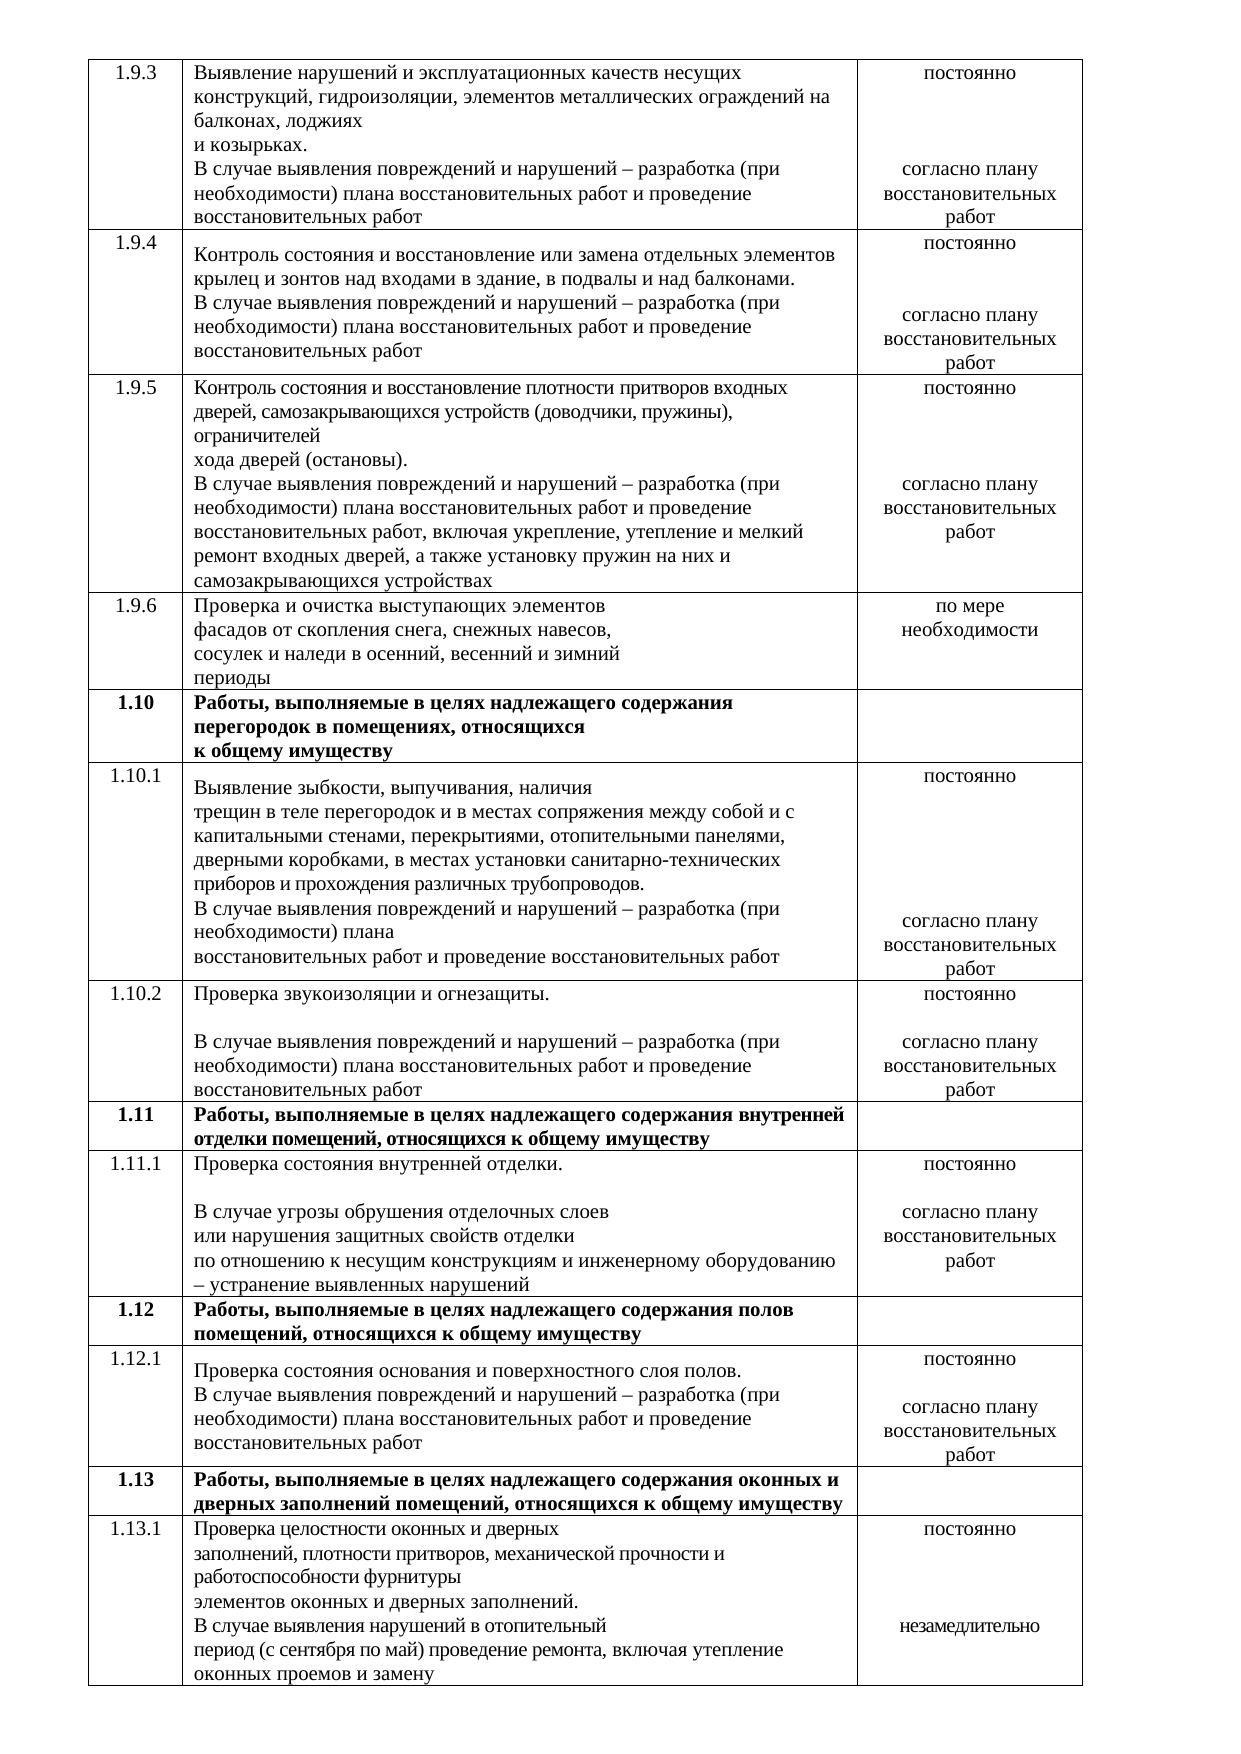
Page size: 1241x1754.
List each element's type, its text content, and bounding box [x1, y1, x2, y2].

table_cell 1.12.1 [89, 1346, 182, 1466]
table_cell 1.9.5 [89, 375, 182, 592]
table_cell [858, 1297, 1082, 1345]
table_cell Проверка состояния внутренней отделки. В случае угрозы обрушения отделочных слоев или нарушения защитных свойств отделки по отношению к несущим конструкциям и инженерному оборудованию – устранение выявленных нарушений [183, 1151, 857, 1296]
table_cell 1.10.2 [89, 981, 182, 1101]
table_cell постоянно согласно плану восстановительных работ [858, 1346, 1082, 1466]
table_cell Проверка и очистка выступающих элементов фасадов от скопления снега, снежных навесов, сосулек и наледи в осенний, весенний и зимний периоды [183, 593, 857, 689]
table_cell 1.12 [89, 1297, 182, 1345]
table_cell Работы, выполняемые в целях надлежащего содержания перегородок в помещениях, относящихся к общему имуществу [183, 690, 857, 762]
table_cell Выявление зыбкости, выпучивания, наличия трещин в теле перегородок и в местах сопряжения между собой и с капитальными стенами, перекрытиями, отопительными панелями, дверными коробками, в местах установки санитарно-технических приборов и прохождения различных трубопроводов. В случае выявления повреждений и нарушений – разработка (при необходимости) плана восстановительных работ и проведение восстановительных работ [183, 763, 857, 980]
table_cell 1.9.3 [89, 60, 182, 228]
table_cell постоянно согласно плану восстановительных работ [858, 981, 1082, 1101]
table_cell 1.11 [89, 1102, 182, 1150]
table_cell постоянно согласно плану восстановительных работ [858, 763, 1082, 980]
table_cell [858, 1516, 1082, 1685]
table_cell постоянно согласно плану восстановительных работ [858, 1151, 1082, 1296]
table_cell постоянно согласно плану восстановительных работ [858, 375, 1082, 592]
table_cell Контроль состояния и восстановление или замена отдельных элементов крылец и зонтов над входами в здание, в подвалы и над балконами. В случае выявления повреждений и нарушений – разработка (при необходимости) плана восстановительных работ и проведение восстановительных работ [183, 230, 857, 374]
table_cell Работы, выполняемые в целях надлежащего содержания внутренней отделки помещений, относящихся к общему имуществу [183, 1102, 857, 1150]
table_cell 1.13.1 [89, 1516, 182, 1685]
table_cell 1.10.1 [89, 763, 182, 980]
table_cell по мере необходимости [858, 593, 1082, 689]
table_cell Проверка состояния основания и поверхностного слоя полов. В случае выявления повреждений и нарушений – разработка (при необходимости) плана восстановительных работ и проведение восстановительных работ [183, 1346, 857, 1466]
table_cell 1.9.6 [89, 593, 182, 689]
table_cell 1.9.4 [89, 230, 182, 374]
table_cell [183, 1516, 857, 1685]
table_cell 1.13 [89, 1467, 182, 1515]
table_cell 1.10 [89, 690, 182, 762]
table_cell Работы, выполняемые в целях надлежащего содержания оконных и дверных заполнений помещений, относящихся к общему имуществу [183, 1467, 857, 1515]
table_cell Работы, выполняемые в целях надлежащего содержания полов помещений, относящихся к общему имуществу [183, 1297, 857, 1345]
table_cell [858, 1467, 1082, 1515]
table_cell постоянно согласно плану восстановительных работ [858, 230, 1082, 374]
table_cell [858, 1102, 1082, 1150]
table_cell [858, 690, 1082, 762]
table_cell Проверка звукоизоляции и огнезащиты. В случае выявления повреждений и нарушений – разработка (при необходимости) плана восстановительных работ и проведение восстановительных работ [183, 981, 857, 1101]
table_cell Контроль состояния и восстановление плотности притворов входных дверей, самозакрывающихся устройств (доводчики, пружины), ограничителей хода дверей (остановы). В случае выявления повреждений и нарушений – разработка (при необходимости) плана восстановительных работ и проведение восстановительных работ, включая укрепление, утепление и мелкий ремонт входных дверей, а также установку пружин на них и самозакрывающихся устройствах [183, 375, 857, 592]
table_cell Выявление нарушений и эксплуатационных качеств несущих конструкций, гидроизоляции, элементов металлических ограждений на балконах, лоджиях и козырьках. В случае выявления повреждений и нарушений – разработка (при необходимости) плана восстановительных работ и проведение восстановительных работ [183, 60, 857, 228]
table_cell 1.11.1 [89, 1151, 182, 1296]
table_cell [858, 60, 1082, 228]
